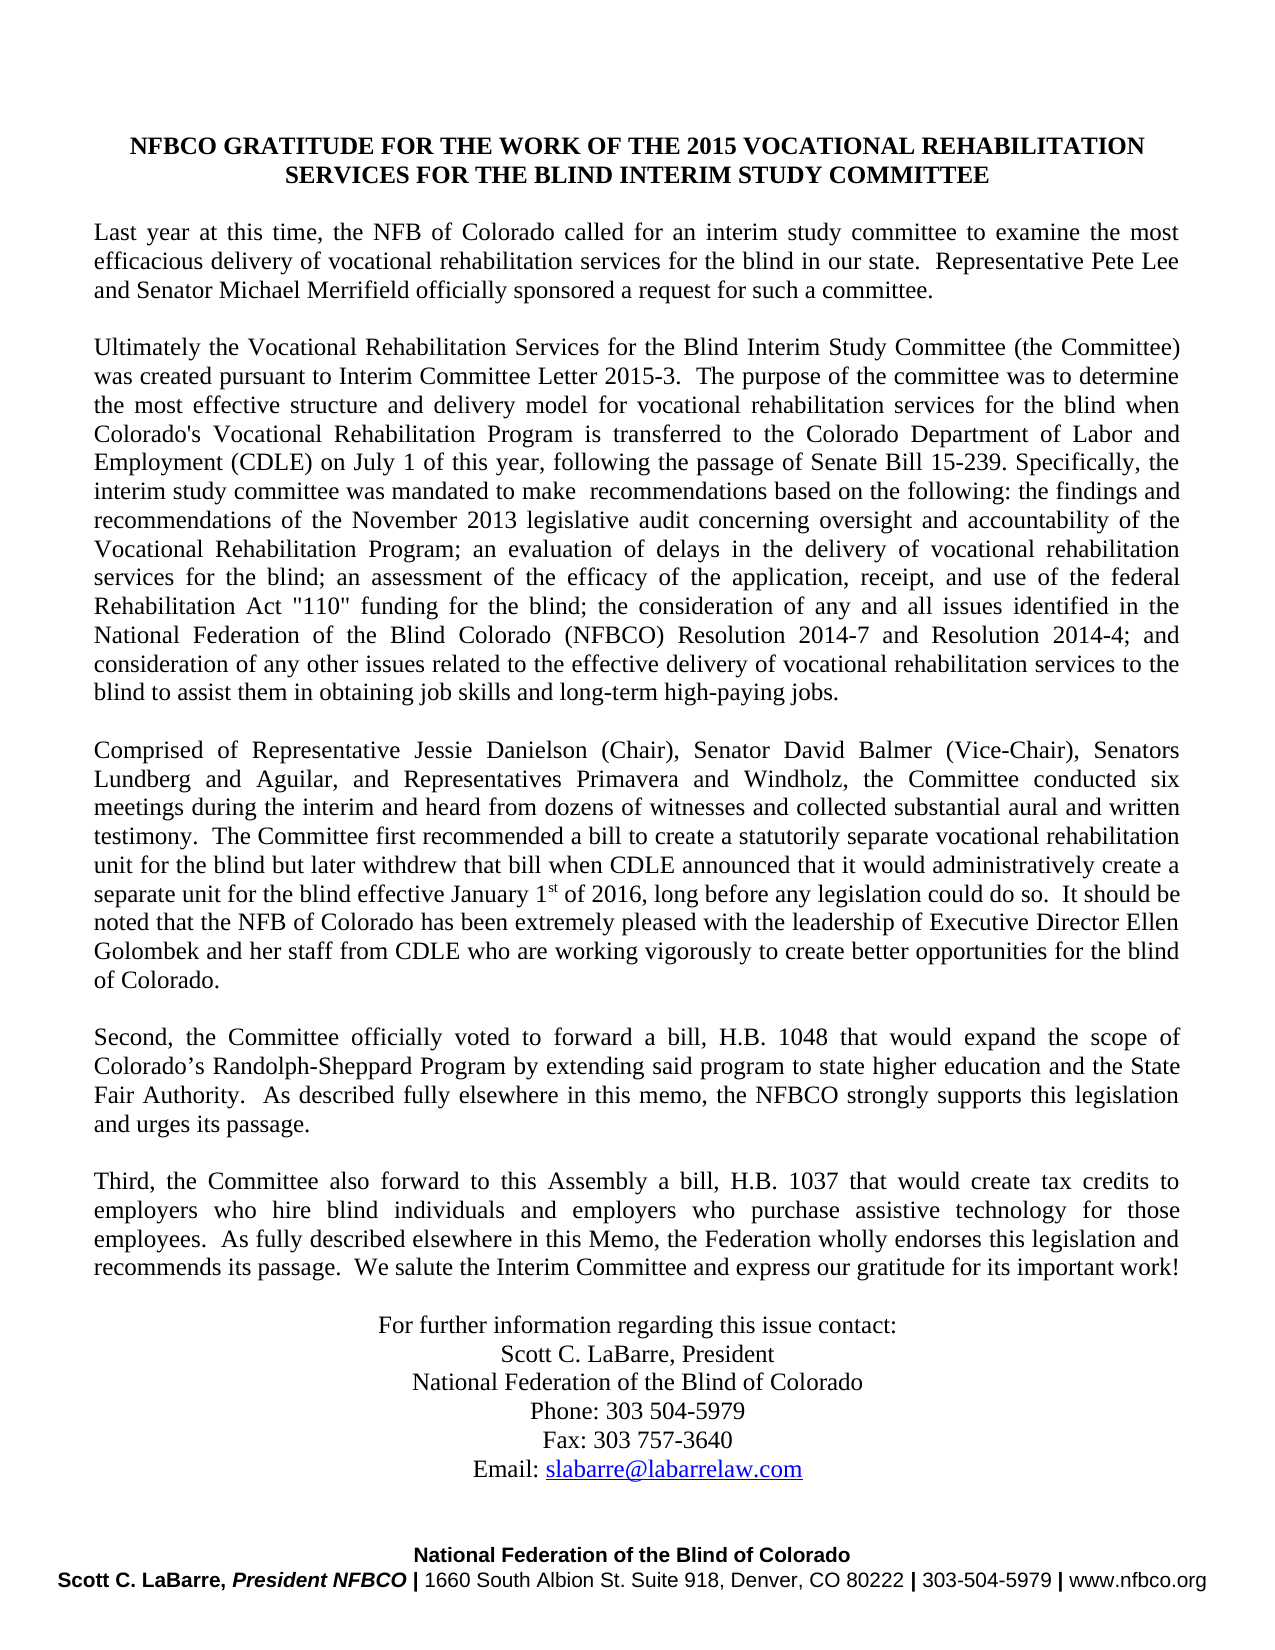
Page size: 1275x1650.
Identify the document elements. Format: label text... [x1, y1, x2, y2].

text Last year at this time, the NFB of Colorado called for an interim study committee to examine the most efficacious delivery of vocational rehabilitation services for the blind in our state. Representative Pete Lee and Senator Michael Merrifield officially sponsored a request for such a committee. [94, 217, 1181, 304]
text Phone: 303 504-5979 [94, 1396, 1181, 1425]
text Fax: 303 757-3640 [94, 1425, 1181, 1454]
text National Federation of the Blind of Colorado [94, 1367, 1181, 1396]
text Second, the Committee officially voted to forward a bill, H.B. 1048 that would expand the scope of Colorado’s Randolph-Sheppard Program by extending said program to state higher education and the State Fair Authority. As described fully elsewhere in this memo, the NFBCO strongly supports this legislation and urges its passage. [94, 1022, 1181, 1137]
text Email: slabarre@labarrelaw.com [94, 1454, 1181, 1482]
text Scott C. LaBarre, President [94, 1339, 1181, 1367]
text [94, 131, 1181, 189]
text Comprised of Representative Jessie Danielson (Chair), Senator David Balmer (Vice-Chair), Senators Lundberg and Aguilar, and Representatives Primavera and Windholz, the Committee conducted six meetings during the interim and heard from dozens of witnesses and collected substantial aural and written testimony. The Committee first recommended a bill to create a statutorily separate vocational rehabilitation unit for the blind but later withdrew that bill when CDLE announced that it would administratively create a separate unit for the blind effective January 1st of 2016, long before any legislation could do so. It should be noted that the NFB of Colorado has been extremely pleased with the leadership of Executive Director Ellen Golombek and her staff from CDLE who are working vigorously to create better opportunities for the blind of Colorado. [94, 735, 1181, 994]
text Ultimately the Vocational Rehabilitation Services for the Blind Interim Study Committee (the Committee) was created pursuant to Interim Committee Letter 2015-3. The purpose of the committee was to determine the most effective structure and delivery model for vocational rehabilitation services for the blind when Colorado's Vocational Rehabilitation Program is transferred to the Colorado Department of Labor and Employment (CDLE) on July 1 of this year, following the passage of Senate Bill 15-239. Specifically, the interim study committee was mandated to make recommendations based on the following: the findings and recommendations of the November 2013 legislative audit concerning oversight and accountability of the Vocational Rehabilitation Program; an evaluation of delays in the delivery of vocational rehabilitation services for the blind; an assessment of the efficacy of the application, receipt, and use of the federal Rehabilitation Act "110" funding for the blind; the consideration of any and all issues identified in the National Federation of the Blind Colorado (NFBCO) Resolution 2014-7 and Resolution 2014-4; and consideration of any other issues related to the effective delivery of vocational rehabilitation services to the blind to assist them in obtaining job skills and long-term high-paying jobs. [94, 332, 1181, 706]
text Third, the Committee also forward to this Assembly a bill, H.B. 1037 that would create tax credits to employers who hire blind individuals and employers who purchase assistive technology for those employees. As fully described elsewhere in this Memo, the Federation wholly endorses this legislation and recommends its passage. We salute the Interim Committee and express our gratitude for its important work! [94, 1166, 1181, 1281]
text For further information regarding this issue contact: [94, 1310, 1181, 1339]
